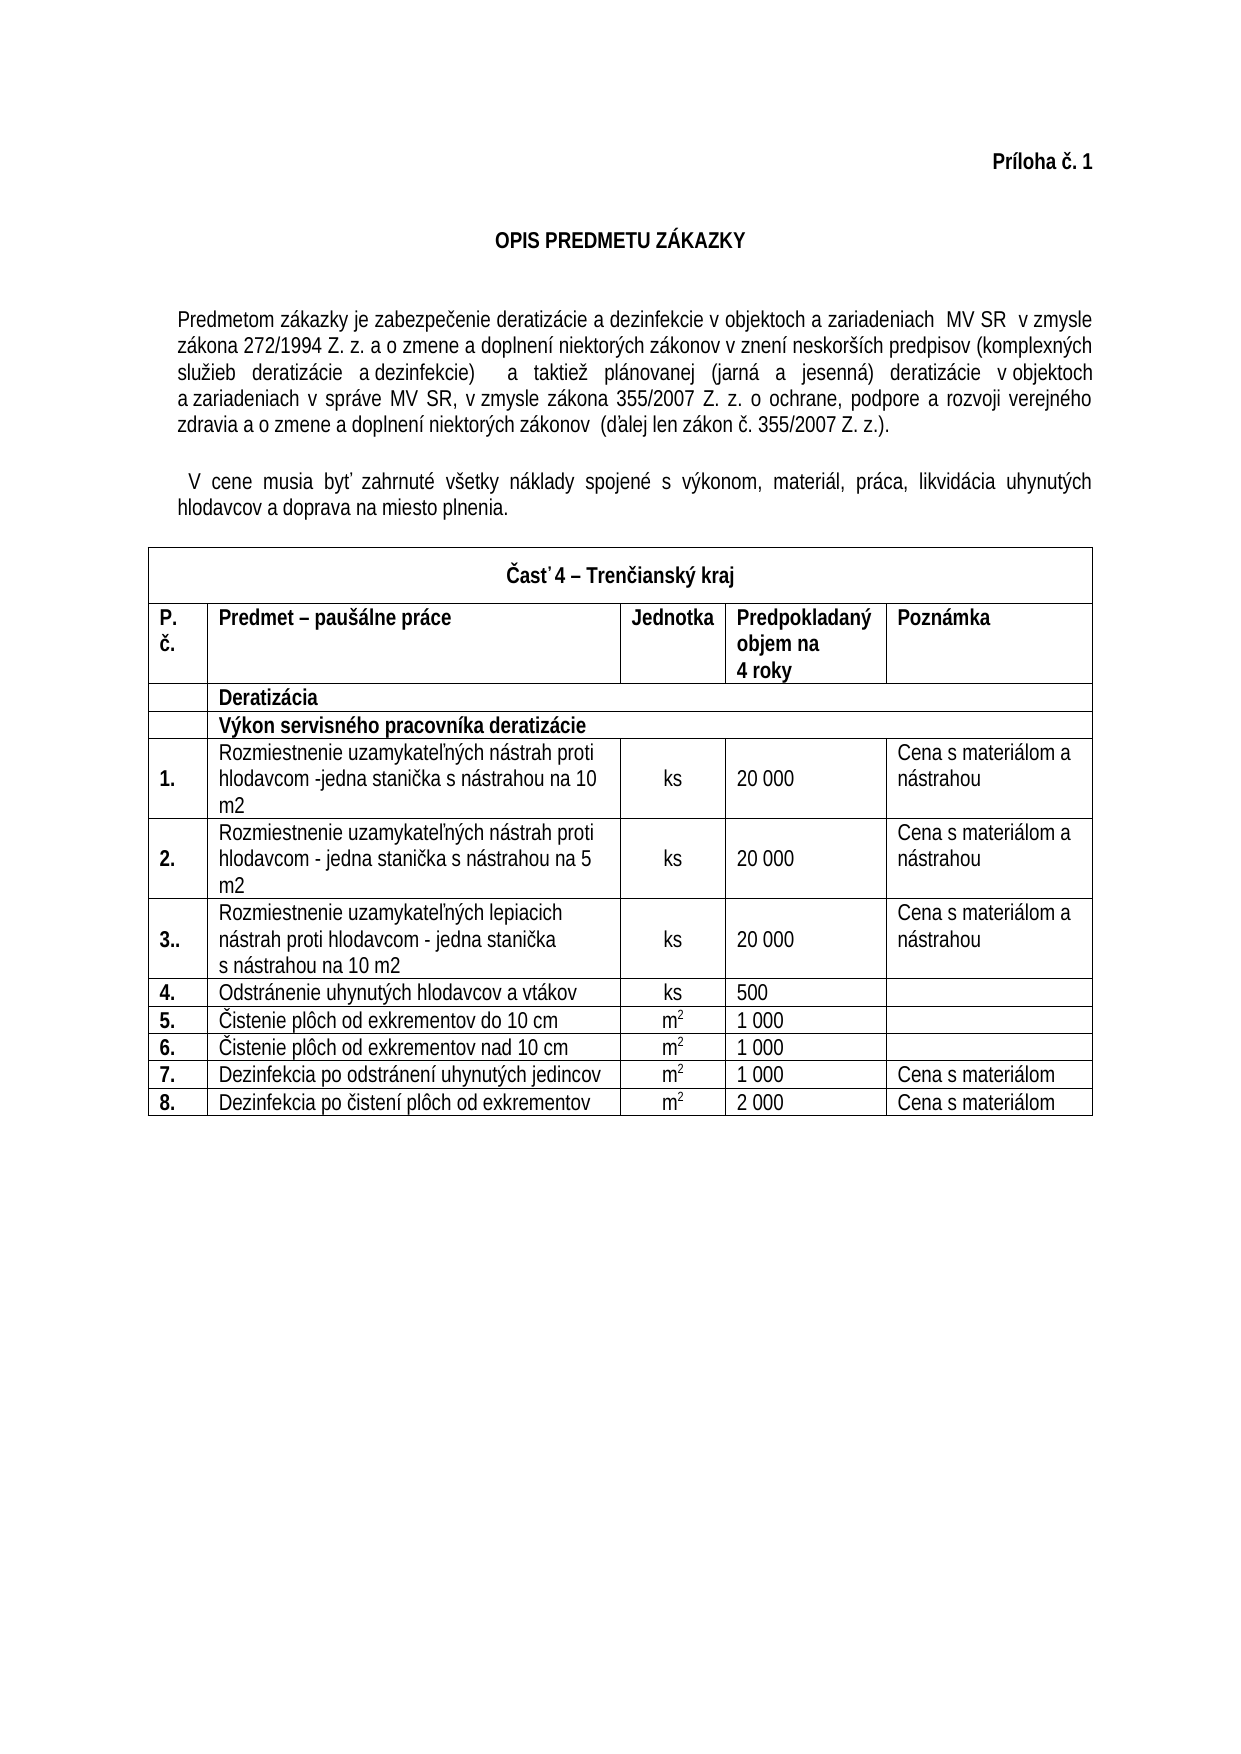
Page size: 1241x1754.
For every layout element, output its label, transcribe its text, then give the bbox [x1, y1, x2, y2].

table_cell 6. [149, 1034, 207, 1060]
table_cell 1 000 [726, 1061, 886, 1088]
table_cell Cena s materiálom a nástrahou [887, 899, 1092, 978]
table_cell m2 [621, 1007, 725, 1033]
table_cell 1 000 [726, 1007, 886, 1033]
table_cell [149, 712, 207, 738]
table_cell ks [621, 739, 725, 818]
table_cell [149, 684, 207, 711]
table_cell Cena s materiálom [887, 1089, 1092, 1115]
table_cell Výkon servisného pracovníka deratizácie [208, 712, 1092, 738]
table_cell 4. [149, 979, 207, 1006]
table_cell [887, 1007, 1092, 1033]
table_cell Odstránenie uhynutých hlodavcov a vtákov [208, 979, 620, 1006]
table_cell 3.. [149, 899, 207, 978]
table_cell 500 [726, 979, 886, 1006]
table_cell ks [621, 899, 725, 978]
table_cell Rozmiestnenie uzamykateľných lepiacich nástrah proti hlodavcom - jedna stanička s nástrahou na 10 m2 [208, 899, 620, 978]
table_cell Predpokladaný objem na 4 roky [726, 604, 886, 683]
table_cell Deratizácia [208, 684, 1092, 711]
table_cell m2 [621, 1061, 725, 1088]
table_cell Predmet – paušálne práce [208, 604, 620, 683]
table_cell 1 000 [726, 1034, 886, 1060]
table_cell Cena s materiálom a nástrahou [887, 819, 1092, 898]
table_cell 20 000 [726, 739, 886, 818]
table_cell ks [621, 979, 725, 1006]
table_cell Čistenie plôch od exkrementov do 10 cm [208, 1007, 620, 1033]
text OPIS PREDMETU ZÁKAZKY [148, 227, 1093, 253]
table_cell Poznámka [887, 604, 1092, 683]
table_cell 5. [149, 1007, 207, 1033]
text Príloha č. 1 [148, 148, 1093, 174]
table_cell Dezinfekcia po čistení plôch od exkrementov [208, 1089, 620, 1115]
table_cell 20 000 [726, 819, 886, 898]
table_cell 2. [149, 819, 207, 898]
table_cell Čistenie plôch od exkrementov nad 10 cm [208, 1034, 620, 1060]
table_cell Cena s materiálom a nástrahou [887, 739, 1092, 818]
table_cell [887, 979, 1092, 1006]
table_cell 2 000 [726, 1089, 886, 1115]
table_cell m2 [621, 1089, 725, 1115]
list V cene musia byť zahrnuté všetky náklady spojené s výkonom, materiál, práca, likvidácia uhynutých hlodavcov a doprava na miesto plnenia. [177, 468, 1093, 520]
table_cell Dezinfekcia po odstránení uhynutých jedincov [208, 1061, 620, 1088]
table_cell P. č. [149, 604, 207, 683]
table_cell Rozmiestnenie uzamykateľných nástrah proti hlodavcom -jedna stanička s nástrahou na 10 m2 [208, 739, 620, 818]
table_cell Jednotka [621, 604, 725, 683]
table_cell [887, 1034, 1092, 1060]
table_cell 20 000 [726, 899, 886, 978]
table_cell Cena s materiálom [887, 1061, 1092, 1088]
list Predmetom zákazky je zabezpečenie deratizácie a dezinfekcie v objektoch a zariadeniach MV SR v zmysle zákona 272/1994 Z. z. a o zmene a doplnení niektorých zákonov v znení neskorších predpisov (komplexných služieb deratizácie a dezinfekcie) a taktiež plánovanej (jarná a jesenná) deratizácie v objektoch a zariadeniach v správe MV SR, v zmysle zákona 355/2007 Z. z. o ochrane, podpore a rozvoji verejného zdravia a o zmene a doplnení niektorých zákonov (ďalej len zákon č. 355/2007 Z. z.). [177, 306, 1093, 437]
table_cell 1. [149, 739, 207, 818]
table_cell m2 [621, 1034, 725, 1060]
table_cell 7. [149, 1061, 207, 1088]
table_cell ks [621, 819, 725, 898]
table_cell 8. [149, 1089, 207, 1115]
table_header Časť 4 – Trenčianský kraj [149, 548, 1092, 603]
table_cell Rozmiestnenie uzamykateľných nástrah proti hlodavcom - jedna stanička s nástrahou na 5 m2 [208, 819, 620, 898]
